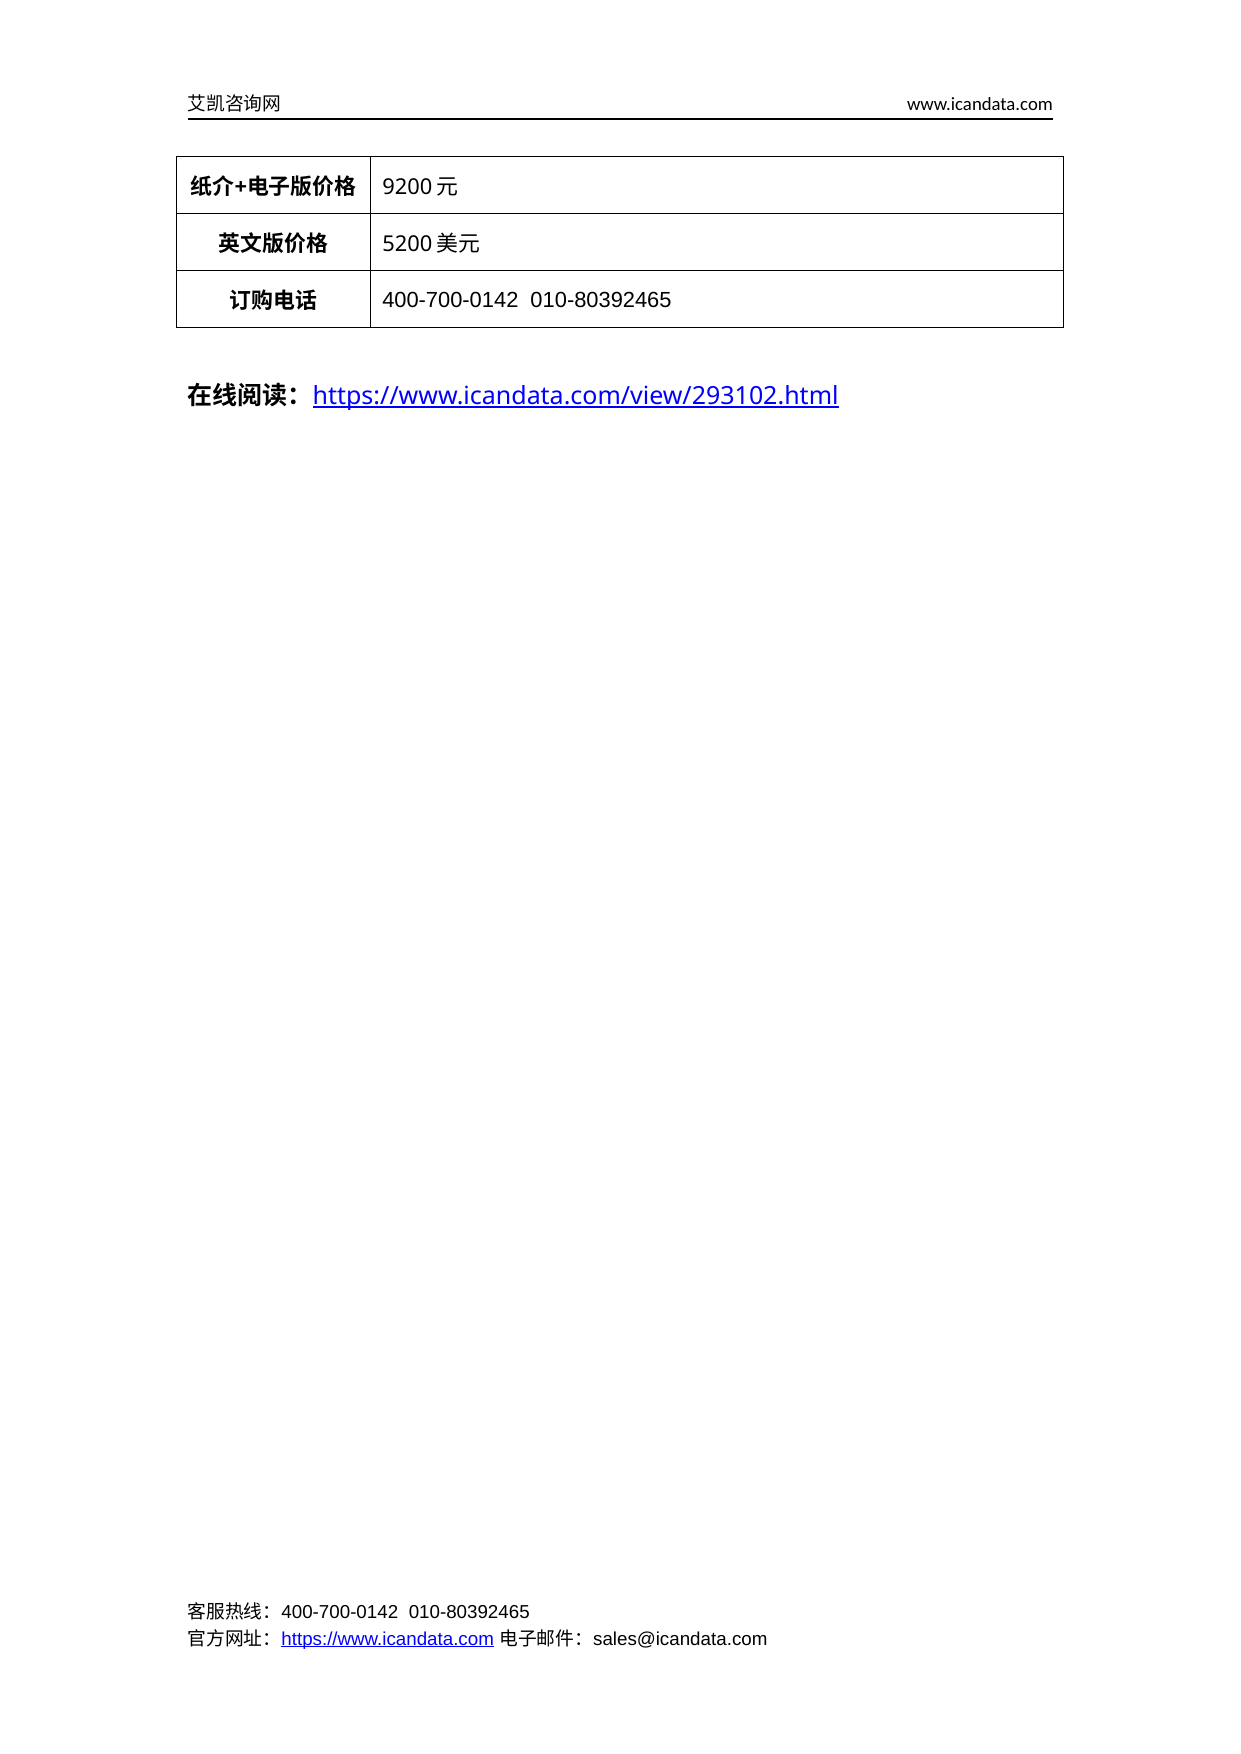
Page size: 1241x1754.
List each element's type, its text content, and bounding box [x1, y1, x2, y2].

table_cell 订购电话 [177, 271, 370, 327]
table_cell 英文版价格 [177, 214, 370, 270]
table_cell 纸介+电子版价格 [177, 157, 370, 213]
table_cell 9200元 [371, 157, 1063, 213]
text 在线阅读：https://www.icandata.com/view/293102.html [187, 361, 1053, 426]
table_cell 400-700-0142 010-80392465 [371, 271, 1063, 327]
table_cell 5200美元 [371, 214, 1063, 270]
